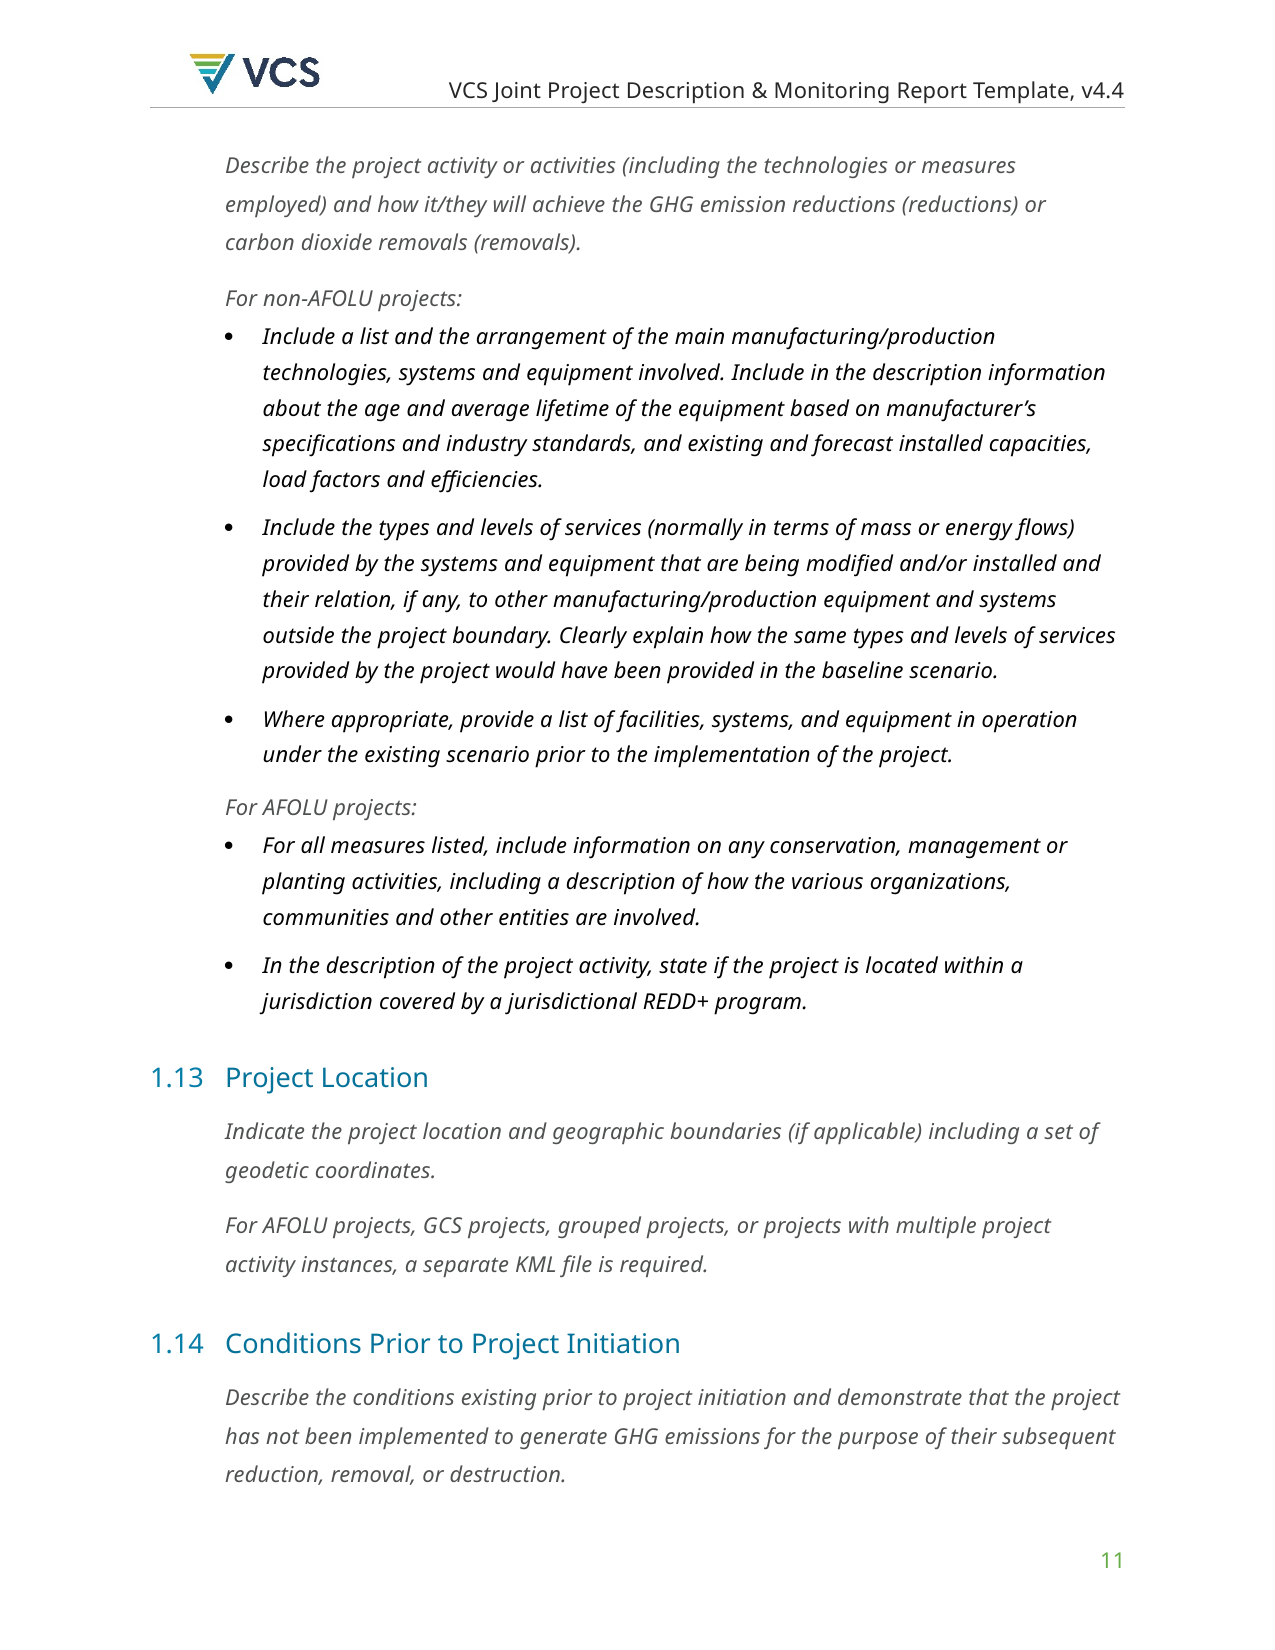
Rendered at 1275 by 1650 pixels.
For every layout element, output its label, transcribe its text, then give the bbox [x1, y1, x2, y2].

subtitle Project Location [150, 1059, 1125, 1096]
text For AFOLU projects: [225, 792, 1125, 821]
text Describe the project activity or activities (including the technologies or measures employed) and how it/they will achieve the GHG emission reductions (reductions) or carbon dioxide removals (removals). [225, 150, 1125, 257]
list In the description of the project activity, state if the project is located within a jurisdiction covered by a jurisdictional REDD+ program. [225, 950, 1125, 1016]
text For AFOLU projects, GCS projects, grouped projects, or projects with multiple project activity instances, a separate KML file is required. [225, 1210, 1125, 1278]
list Include the types and levels of services (normally in terms of mass or energy flows) provided by the systems and equipment that are being modified and/or installed and their relation, if any, to other manufacturing/production equipment and systems outside the project boundary. Clearly explain how the same types and levels of services provided by the project would have been provided in the baseline scenario. [225, 512, 1125, 685]
list Include a list and the arrangement of the main manufacturing/production technologies, systems and equipment involved. Include in the description information about the age and average lifetime of the equipment based on manufacturer’s specifications and industry standards, and existing and forecast installed capacities, load factors and efficiencies. [225, 321, 1125, 494]
picture [181, 44, 331, 104]
list For all measures listed, include information on any conservation, management or planting activities, including a description of how the various organizations, communities and other entities are involved. [225, 830, 1125, 932]
subtitle Conditions Prior to Project Initiation [150, 1325, 1125, 1362]
text For non-AFOLU projects: [225, 283, 1125, 312]
text Describe the conditions existing prior to project initiation and demonstrate that the project has not been implemented to generate GHG emissions for the purpose of their subsequent reduction, removal, or destruction. [225, 1382, 1125, 1489]
text Indicate the project location and geographic boundaries (if applicable) including a set of geodetic coordinates. [225, 1116, 1125, 1184]
list Where appropriate, provide a list of facilities, systems, and equipment in operation under the existing scenario prior to the implementation of the project. [225, 703, 1125, 769]
